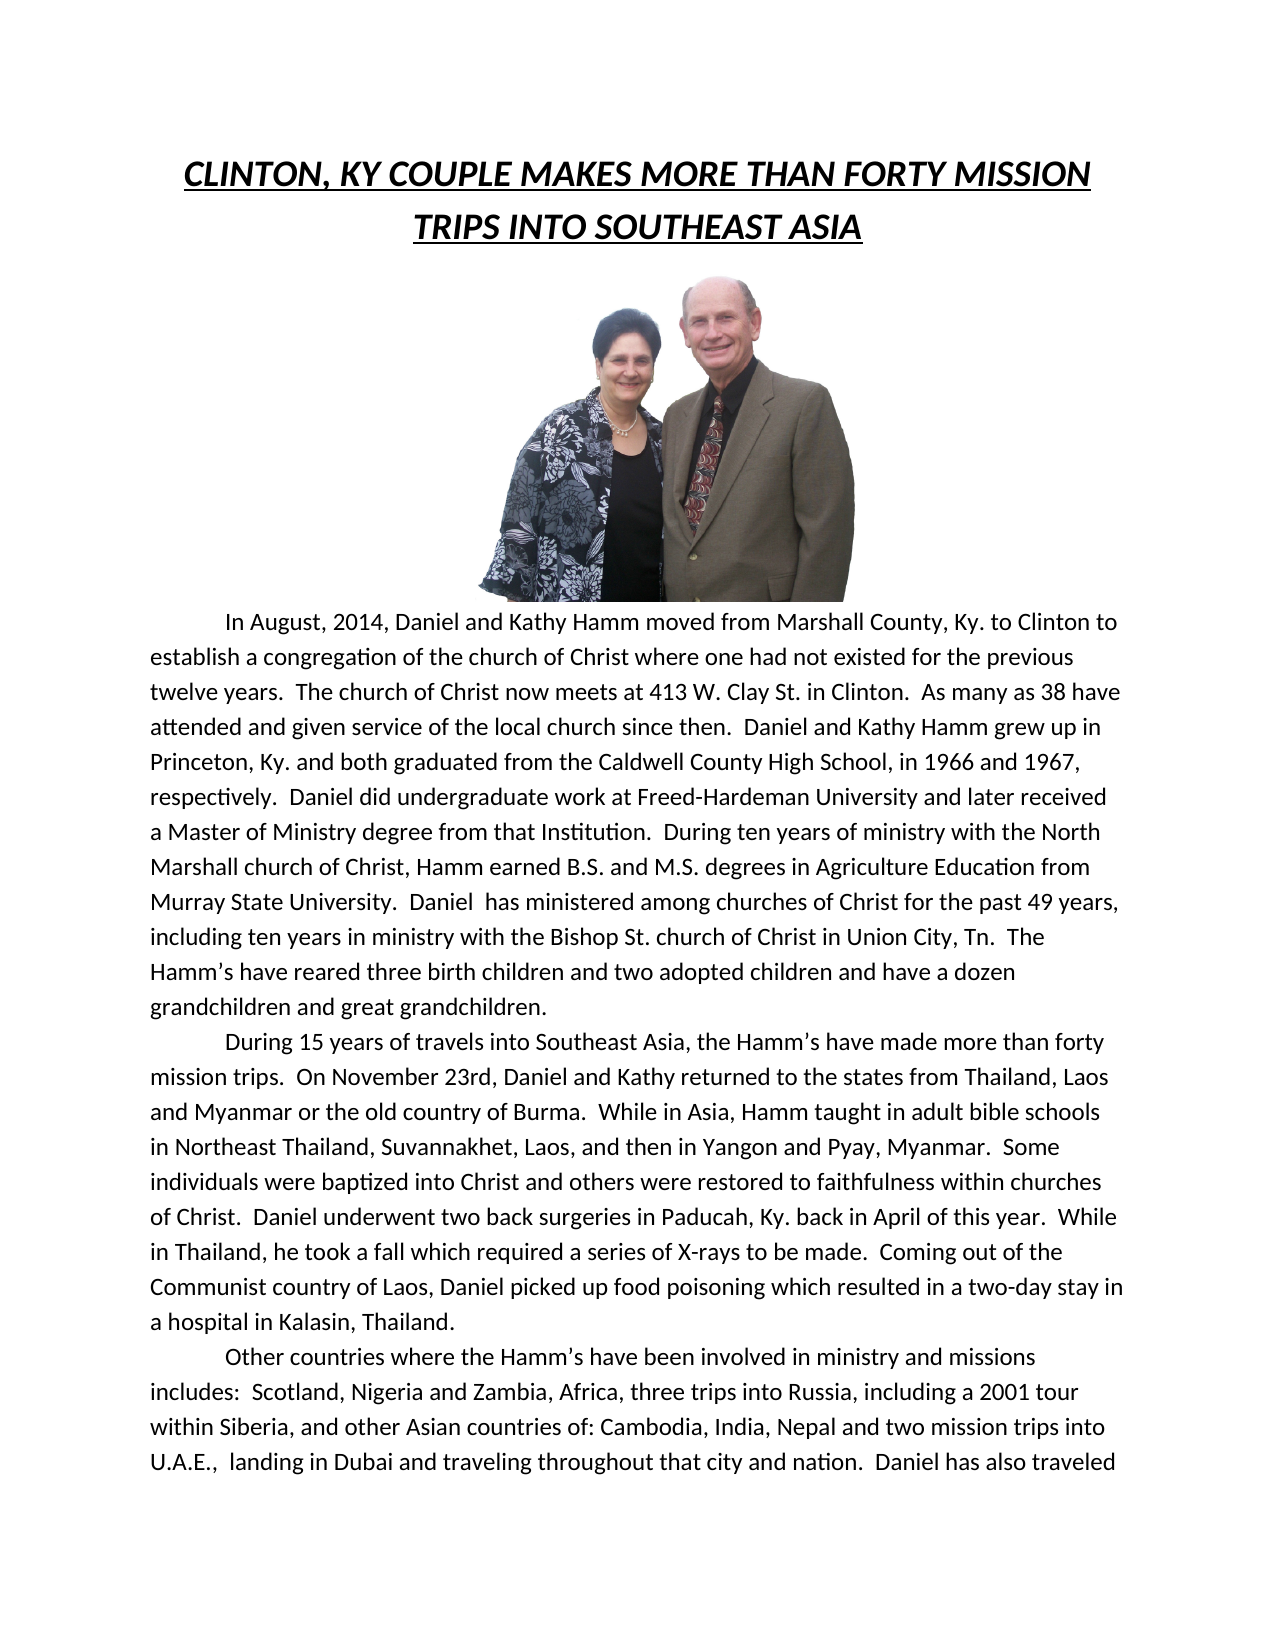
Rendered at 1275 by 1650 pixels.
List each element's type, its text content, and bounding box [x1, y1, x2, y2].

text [150, 1341, 1125, 1476]
text CLINTON, KY COUPLE MAKES MORE THAN FORTY MISSION TRIPS INTO SOUTHEAST ASIA [150, 150, 1125, 248]
text During 15 years of travels into Southeast Asia, the Hamm’s have made more than forty mission trips. On November 23rd, Daniel and Kathy returned to the states from Thailand, Laos and Myanmar or the old country of Burma. While in Asia, Hamm taught in adult bible schools in Northeast Thailand, Suvannakhet, Laos, and then in Yangon and Pyay, Myanmar. Some individuals were baptized into Christ and others were restored to faithfulness within churches of Christ. Daniel underwent two back surgeries in Paducah, Ky. back in April of this year. While in Thailand, he took a fall which required a series of X-rays to be made. Coming out of the Communist country of Laos, Daniel picked up food poisoning which resulted in a two-day stay in a hospital in Kalasin, Thailand. [150, 1026, 1125, 1336]
text In August, 2014, Daniel and Kathy Hamm moved from Marshall County, Ky. to Clinton to establish a congregation of the church of Christ where one had not existed for the previous twelve years. The church of Christ now meets at 413 W. Clay St. in Clinton. As many as 38 have attended and given service of the local church since then. Daniel and Kathy Hamm grew up in Princeton, Ky. and both graduated from the Caldwell County High School, in 1966 and 1967, respectively. Daniel did undergraduate work at Freed-Hardeman University and later received a Master of Ministry degree from that Institution. During ten years of ministry with the North Marshall church of Christ, Hamm earned B.S. and M.S. degrees in Agriculture Education from Murray State University. Daniel has ministered among churches of Christ for the past 49 years, including ten years in ministry with the Bishop St. church of Christ in Union City, Tn. The Hamm’s have reared three birth children and two adopted children and have a dozen grandchildren and great grandchildren. [150, 606, 1125, 1021]
